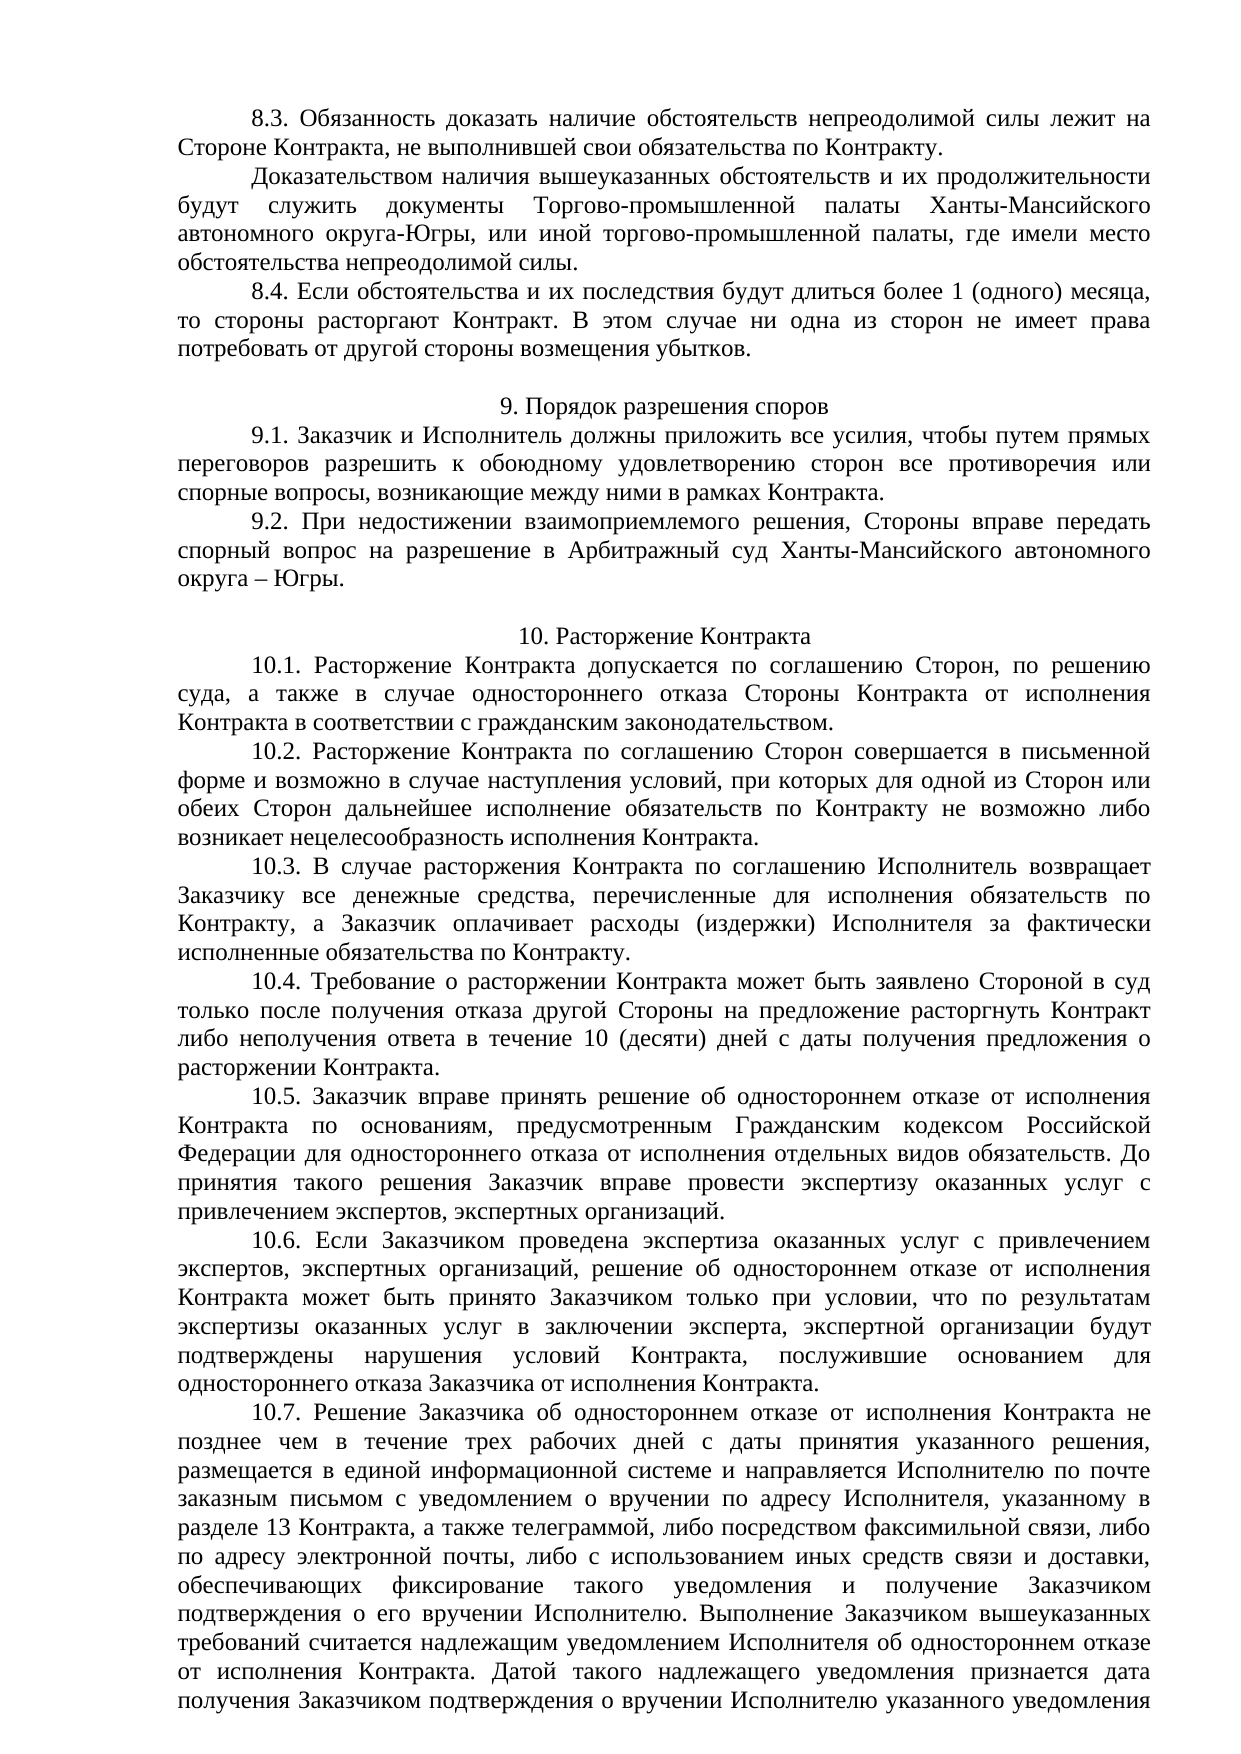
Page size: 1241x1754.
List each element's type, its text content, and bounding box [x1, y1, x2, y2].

text 10.3. В случае расторжения Контракта по соглашению Исполнитель возвращает Заказчику все денежные средства, перечисленные для исполнения обязательств по Контракту, а Заказчик оплачивает расходы (издержки) Исполнителя за фактически исполненные обязательства по Контракту. [177, 851, 1152, 966]
text 10.6. Если Заказчиком проведена экспертиза оказанных услуг с привлечением экспертов, экспертных организаций, решение об одностороннем отказе от исполнения Контракта может быть принято Заказчиком только при условии, что по результатам экспертизы оказанных услуг в заключении эксперта, экспертной организации будут подтверждены нарушения условий Контракта, послужившие основанием для одностороннего отказа Заказчика от исполнения Контракта. [177, 1225, 1152, 1397]
text 10.5. Заказчик вправе принять решение об одностороннем отказе от исполнения Контракта по основаниям, предусмотренным Гражданским кодексом Российской Федерации для одностороннего отказа от исполнения отдельных видов обязательств. До принятия такого решения Заказчик вправе провести экспертизу оказанных услуг с привлечением экспертов, экспертных организаций. [177, 1081, 1152, 1225]
text 10.2. Расторжение Контракта по соглашению Сторон совершается в письменной форме и возможно в случае наступления условий, при которых для одной из Сторон или обеих Сторон дальнейшее исполнение обязательств по Контракту не возможно либо возникает нецелесообразность исполнения Контракта. [177, 736, 1152, 851]
text 9.2. При недостижении взаимоприемлемого решения, Стороны вправе передать спорный вопрос на разрешение в Арбитражный суд Ханты-Мансийского автономного округа – Югры. [177, 506, 1152, 592]
text 10. Расторжение Контракта [177, 621, 1152, 650]
text 9.1. Заказчик и Исполнитель должны приложить все усилия, чтобы путем прямых переговоров разрешить к обоюдному удовлетворению сторон все противоречия или спорные вопросы, возникающие между ними в рамках Контракта. [177, 420, 1152, 506]
text 10.1. Расторжение Контракта допускается по соглашению Сторон, по решению суда, а также в случае одностороннего отказа Стороны Контракта от исполнения Контракта в соответствии с гражданским законодательством. [177, 650, 1152, 736]
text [177, 1397, 1152, 1713]
text 9. Порядок разрешения споров [177, 391, 1152, 420]
text Доказательством наличия вышеуказанных обстоятельств и их продолжительности будут служить документы Торгово-промышленной палаты Ханты-Мансийского автономного округа-Югры, или иной торгово-промышленной палаты, где имели место обстоятельства непреодолимой силы. [177, 161, 1152, 276]
text 10.4. Требование о расторжении Контракта может быть заявлено Стороной в суд только после получения отказа другой Стороны на предложение расторгнуть Контракт либо неполучения ответа в течение 10 (десяти) дней с даты получения предложения о расторжении Контракта. [177, 966, 1152, 1081]
text 8.3. Обязанность доказать наличие обстоятельств непреодолимой силы лежит на Стороне Контракта, не выполнившей свои обязательства по Контракту. [177, 103, 1152, 161]
text 8.4. Если обстоятельства и их последствия будут длиться более 1 (одного) месяца, то стороны расторгают Контракт. В этом случае ни одна из сторон не имеет права потребовать от другой стороны возмещения убытков. [177, 276, 1152, 362]
